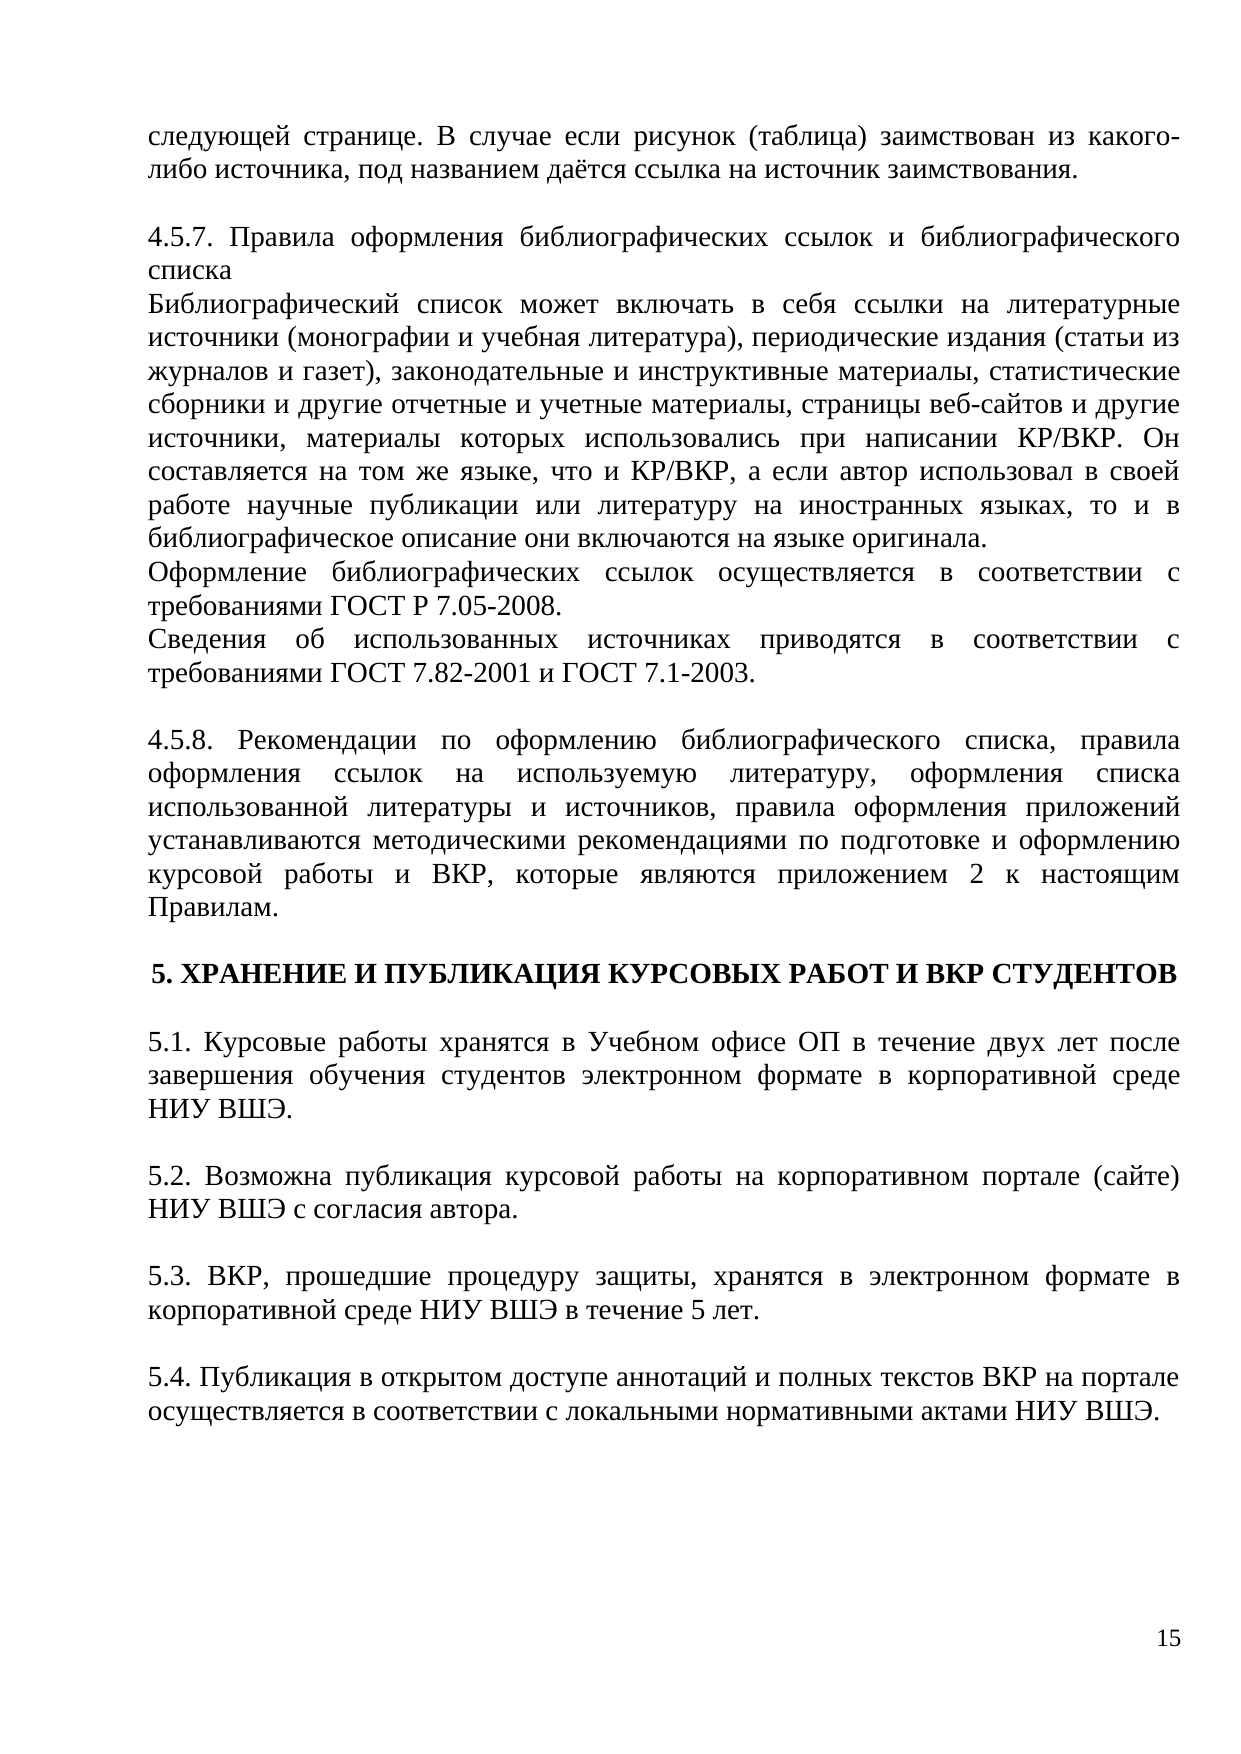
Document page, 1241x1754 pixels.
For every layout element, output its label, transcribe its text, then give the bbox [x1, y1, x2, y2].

text 5.4. Публикация в открытом доступе аннотаций и полных текстов ВКР на портале осуществляется в соответствии с локальными нормативными актами НИУ ВШЭ. [148, 1359, 1181, 1426]
text 5.2. Возможна публикация курсовой работы на корпоративном портале (сайте) НИУ ВШЭ с согласия автора. [148, 1158, 1181, 1225]
text 5. ХРАНЕНИЕ И ПУБЛИКАЦИЯ КУРСОВЫХ РАБОТ И ВКР СТУДЕНТОВ [148, 957, 1181, 990]
text 5.3. ВКР, прошедшие процедуру защиты, хранятся в электронном формате в корпоративной среде НИУ ВШЭ в течение 5 лет. [148, 1258, 1181, 1326]
text Сведения об использованных источниках приводятся в соответствии с требованиями ГОСТ 7.82-2001 и ГОСТ 7.1-2003. [148, 621, 1181, 688]
text 4.5.8. Рекомендации по оформлению библиографического списка, правила оформления ссылок на используемую литературу, оформления списка использованной литературы и источников, правила оформления приложений устанавливаются методическими рекомендациями по подготовке и оформлению курсовой работы и ВКР, которые являются приложением 2 к настоящим Правилам. [148, 722, 1181, 923]
text 4.5.7. Правила оформления библиографических ссылок и библиографического списка [148, 219, 1181, 286]
text 5.1. Курсовые работы хранятся в Учебном офисе ОП в течение двух лет после завершения обучения студентов электронном формате в корпоративной среде НИУ ВШЭ. [148, 1024, 1181, 1124]
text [148, 118, 1181, 185]
text Библиографический список может включать в себя ссылки на литературные источники (монографии и учебная литература), периодические издания (статьи из журналов и газет), законодательные и инструктивные материалы, статистические сборники и другие отчетные и учетные материалы, страницы веб-сайтов и другие источники, материалы которых использовались при написании КР/ВКР. Он составляется на том же языке, что и КР/ВКР, а если автор использовал в своей работе научные публикации или литературу на иностранных языках, то и в библиографическое описание они включаются на языке оригинала. [148, 286, 1181, 554]
text Оформление библиографических ссылок осуществляется в соответствии с требованиями ГОСТ Р 7.05-2008. [148, 554, 1181, 621]
